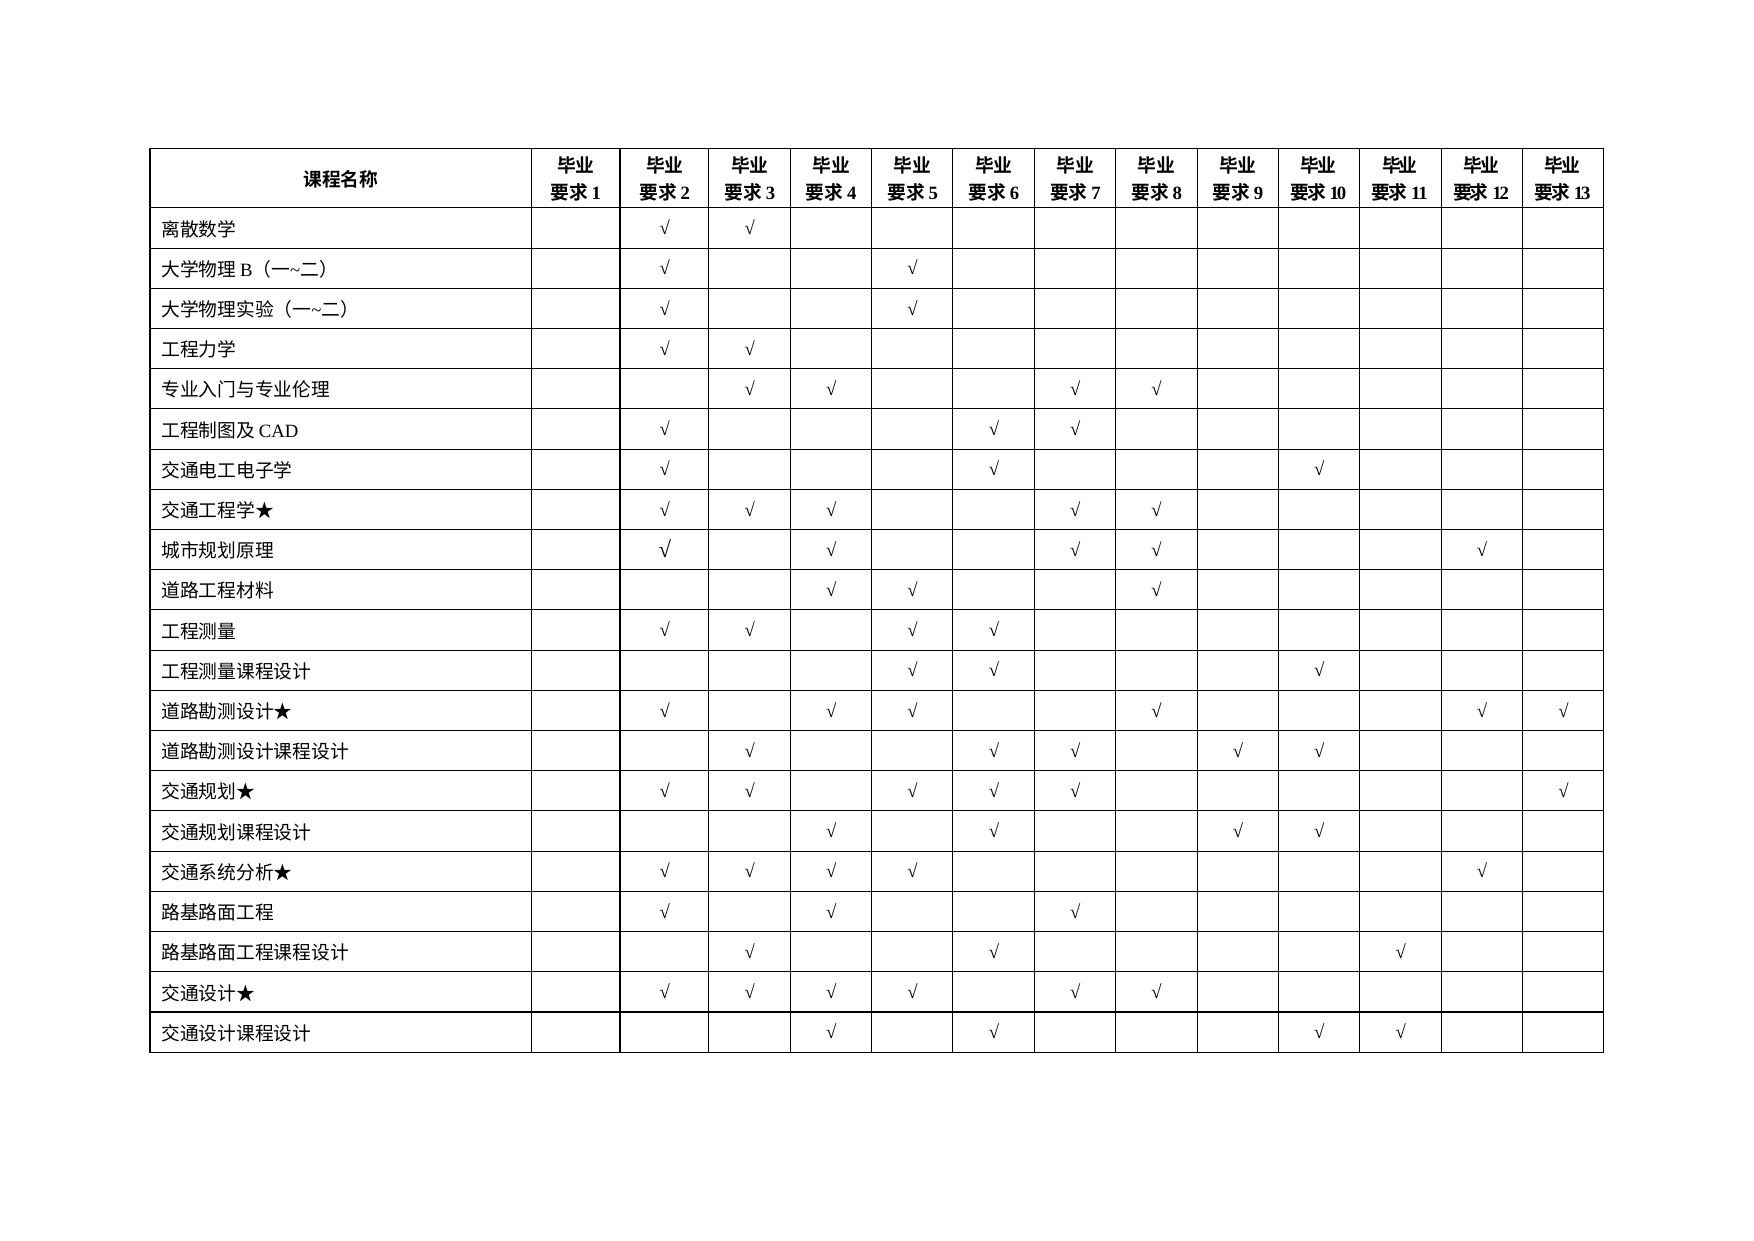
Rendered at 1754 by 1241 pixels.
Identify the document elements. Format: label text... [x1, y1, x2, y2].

table_cell [1442, 208, 1522, 247]
table_cell [532, 570, 619, 609]
table_cell √ [1360, 932, 1441, 971]
table_cell √ [1116, 972, 1197, 1011]
table_cell [1523, 892, 1603, 931]
table_cell [621, 651, 708, 690]
table_cell √ [1035, 731, 1115, 770]
table_cell [791, 329, 871, 368]
table_cell 道路勘测设计课程设计 [151, 731, 531, 770]
table_cell [1198, 1013, 1278, 1052]
table_cell [1360, 651, 1441, 690]
table_cell [532, 731, 619, 770]
table_cell √ [953, 450, 1034, 489]
table_cell √ [621, 208, 708, 247]
table_cell [953, 691, 1034, 730]
table_cell [532, 1013, 619, 1052]
table_cell [1360, 610, 1441, 649]
table_cell 交通设计★ [151, 972, 531, 1011]
table_cell [1523, 530, 1603, 569]
table_cell √ [953, 932, 1034, 971]
table_cell [1116, 208, 1197, 247]
table_header 课程名称 [151, 149, 531, 207]
table_cell √ [872, 852, 952, 891]
table_cell √ [621, 289, 708, 328]
table_cell √ [1442, 852, 1522, 891]
table_cell [1116, 651, 1197, 690]
table_cell √ [1035, 530, 1115, 569]
table_cell [1198, 691, 1278, 730]
table_cell √ [872, 289, 952, 328]
table_cell [709, 249, 790, 288]
table_cell [532, 811, 619, 851]
table_cell [621, 932, 708, 971]
table_cell [532, 651, 619, 690]
table_cell [1198, 932, 1278, 971]
table_cell √ [872, 691, 952, 730]
table_cell [1523, 932, 1603, 971]
table_header 毕业 要求10 [1279, 149, 1359, 207]
table_cell [1198, 369, 1278, 408]
table_cell [532, 892, 619, 931]
table_cell [791, 409, 871, 448]
table_cell [1523, 249, 1603, 288]
table_cell [953, 329, 1034, 368]
table_cell [1360, 731, 1441, 770]
table_cell √ [872, 771, 952, 810]
table_header 毕业 要求8 [1116, 149, 1197, 207]
table_cell √ [709, 610, 790, 649]
table_cell [1442, 731, 1522, 770]
table_cell [872, 731, 952, 770]
table_cell [872, 892, 952, 931]
table_cell [1116, 1013, 1197, 1052]
table_cell 路基路面工程课程设计 [151, 932, 531, 971]
table_cell √ [621, 892, 708, 931]
table_cell 道路勘测设计★ [151, 691, 531, 730]
table_cell √ [709, 329, 790, 368]
table_cell [1360, 691, 1441, 730]
table_cell √ [953, 771, 1034, 810]
table_cell [1360, 771, 1441, 810]
table_cell [1116, 409, 1197, 448]
table_cell [872, 932, 952, 971]
table_cell [1116, 610, 1197, 649]
table_cell [1523, 731, 1603, 770]
table_cell [532, 530, 619, 569]
table_cell [872, 490, 952, 529]
table_cell √ [709, 208, 790, 247]
table_cell [1198, 771, 1278, 810]
table_cell [532, 329, 619, 368]
table_cell [1523, 811, 1603, 851]
table_cell √ [1198, 731, 1278, 770]
table_cell [1360, 369, 1441, 408]
table_cell [953, 892, 1034, 931]
table_cell √ [791, 570, 871, 609]
table_cell [1360, 329, 1441, 368]
table_cell [1442, 771, 1522, 810]
table_cell [1279, 530, 1359, 569]
table_cell √ [709, 369, 790, 408]
table_cell [1279, 289, 1359, 328]
table_cell [1198, 852, 1278, 891]
table_cell 大学物理实验（一~二） [151, 289, 531, 328]
table_cell √ [872, 610, 952, 649]
table_cell [1360, 570, 1441, 609]
table_cell √ [953, 1013, 1034, 1052]
table_cell [1116, 329, 1197, 368]
table_cell [1279, 932, 1359, 971]
table_cell [709, 409, 790, 448]
table_cell [532, 490, 619, 529]
table_cell [1116, 811, 1197, 851]
table_cell √ [621, 610, 708, 649]
table_cell [1442, 972, 1522, 1011]
table_cell [621, 369, 708, 408]
table_cell [1523, 972, 1603, 1011]
table_cell [791, 450, 871, 489]
table_cell [1279, 691, 1359, 730]
table_cell [1198, 409, 1278, 448]
table_cell [791, 610, 871, 649]
table_cell [791, 289, 871, 328]
table_cell √ [1198, 811, 1278, 851]
table_header 毕业 要求1 [532, 149, 619, 207]
table_cell √ [621, 530, 708, 569]
table_cell √ [709, 771, 790, 810]
table_cell [621, 1013, 708, 1052]
table_cell √ [953, 409, 1034, 448]
table_cell [1198, 329, 1278, 368]
table_cell √ [621, 972, 708, 1011]
table_cell [1360, 852, 1441, 891]
table_cell [1442, 570, 1522, 609]
table_cell [1523, 329, 1603, 368]
table_cell [621, 570, 708, 609]
table_header 毕业 要求4 [791, 149, 871, 207]
table_cell [953, 570, 1034, 609]
table_cell [1198, 972, 1278, 1011]
table_cell √ [1279, 651, 1359, 690]
table_cell [953, 972, 1034, 1011]
table_cell √ [1035, 972, 1115, 1011]
table_cell [953, 852, 1034, 891]
table_cell √ [709, 852, 790, 891]
table_cell [532, 691, 619, 730]
table_cell [1442, 329, 1522, 368]
table_cell √ [621, 450, 708, 489]
table_cell [709, 570, 790, 609]
table_cell [1198, 450, 1278, 489]
table_cell [1198, 249, 1278, 288]
table_cell √ [621, 249, 708, 288]
table_cell [1360, 972, 1441, 1011]
table_cell √ [791, 811, 871, 851]
table_cell [1279, 972, 1359, 1011]
table_cell [1035, 852, 1115, 891]
table_cell [953, 289, 1034, 328]
table_cell √ [1279, 731, 1359, 770]
table_cell [1279, 329, 1359, 368]
table_cell [1116, 932, 1197, 971]
table_cell 城市规划原理 [151, 530, 531, 569]
table_cell [1035, 691, 1115, 730]
table_cell [1360, 811, 1441, 851]
table_cell [1360, 289, 1441, 328]
table_cell 路基路面工程 [151, 892, 531, 931]
table_cell √ [872, 249, 952, 288]
table_header 毕业 要求7 [1035, 149, 1115, 207]
table_cell [1442, 450, 1522, 489]
table_cell [872, 208, 952, 247]
table_cell 工程力学 [151, 329, 531, 368]
table_cell [709, 530, 790, 569]
table_header 毕业 要求5 [872, 149, 952, 207]
table_cell √ [1279, 1013, 1359, 1052]
table_cell [1035, 289, 1115, 328]
table_cell 工程测量课程设计 [151, 651, 531, 690]
table_cell [953, 249, 1034, 288]
table_cell √ [791, 1013, 871, 1052]
table_cell [1523, 369, 1603, 408]
table_header 毕业 要求12 [1442, 149, 1522, 207]
table_cell [953, 490, 1034, 529]
table_cell [1279, 409, 1359, 448]
table_cell 专业入门与专业伦理 [151, 369, 531, 408]
table_cell √ [1116, 530, 1197, 569]
table_cell √ [953, 811, 1034, 851]
table_cell [1442, 289, 1522, 328]
table_cell √ [709, 932, 790, 971]
table_cell [532, 369, 619, 408]
table_cell [1523, 289, 1603, 328]
table_cell 离散数学 [151, 208, 531, 247]
table_cell [1279, 369, 1359, 408]
table_cell 交通规划课程设计 [151, 811, 531, 851]
table_cell [532, 972, 619, 1011]
table_cell [872, 329, 952, 368]
table_cell [1035, 610, 1115, 649]
table_cell √ [621, 490, 708, 529]
table_cell √ [1116, 369, 1197, 408]
table_cell √ [791, 691, 871, 730]
table_cell [1442, 249, 1522, 288]
table_cell [532, 409, 619, 448]
table_cell √ [709, 490, 790, 529]
table_cell [1360, 892, 1441, 931]
table_cell √ [1035, 771, 1115, 810]
table_cell 工程测量 [151, 610, 531, 649]
table_cell [1442, 369, 1522, 408]
table_cell √ [791, 369, 871, 408]
table_cell [1198, 490, 1278, 529]
table_cell 交通电工电子学 [151, 450, 531, 489]
table_cell [1035, 450, 1115, 489]
table_cell [1198, 289, 1278, 328]
table_cell [791, 932, 871, 971]
table_cell √ [791, 852, 871, 891]
table_header 毕业 要求13 [1523, 149, 1603, 207]
table_cell √ [791, 490, 871, 529]
table_cell [1360, 450, 1441, 489]
table_cell [791, 731, 871, 770]
table_cell √ [1442, 530, 1522, 569]
table_cell [1523, 208, 1603, 247]
table_header 毕业 要求3 [709, 149, 790, 207]
table_cell [1116, 852, 1197, 891]
table_cell [1442, 892, 1522, 931]
table_header 毕业 要求11 [1360, 149, 1441, 207]
table_cell [791, 208, 871, 247]
table_cell [1116, 892, 1197, 931]
table_cell √ [791, 892, 871, 931]
table_cell [1523, 651, 1603, 690]
table_cell [1035, 570, 1115, 609]
table_cell [872, 450, 952, 489]
table_cell [1442, 490, 1522, 529]
table_cell [1198, 651, 1278, 690]
table_cell [1360, 409, 1441, 448]
table_cell √ [1116, 691, 1197, 730]
table_cell [872, 530, 952, 569]
table_cell [1360, 530, 1441, 569]
table_cell [1279, 852, 1359, 891]
table_cell √ [1279, 811, 1359, 851]
table_cell [953, 530, 1034, 569]
table_cell [532, 932, 619, 971]
table_cell √ [791, 972, 871, 1011]
table_cell [1279, 892, 1359, 931]
table_cell [1116, 289, 1197, 328]
table_cell 交通设计课程设计 [151, 1013, 531, 1052]
table_cell [1198, 570, 1278, 609]
table_cell √ [872, 570, 952, 609]
table_cell [532, 771, 619, 810]
table_cell [1279, 610, 1359, 649]
table_cell √ [709, 731, 790, 770]
table_cell [1442, 409, 1522, 448]
table_cell [1360, 490, 1441, 529]
table_cell [532, 289, 619, 328]
table_cell [1116, 771, 1197, 810]
table_cell [1035, 208, 1115, 247]
table_cell [621, 811, 708, 851]
table_cell √ [1035, 369, 1115, 408]
table_cell [1523, 409, 1603, 448]
table_cell [953, 208, 1034, 247]
table_cell [532, 450, 619, 489]
table_cell √ [953, 651, 1034, 690]
table_cell √ [1360, 1013, 1441, 1052]
table_cell [953, 369, 1034, 408]
table_cell [872, 811, 952, 851]
table_cell [1523, 852, 1603, 891]
table_cell √ [1035, 892, 1115, 931]
table_cell 交通规划★ [151, 771, 531, 810]
table_cell [791, 651, 871, 690]
table_cell [532, 249, 619, 288]
table_cell [872, 369, 952, 408]
table_cell [1198, 530, 1278, 569]
table_cell [709, 1013, 790, 1052]
table_cell [1523, 570, 1603, 609]
table_cell [709, 811, 790, 851]
table_cell [1442, 1013, 1522, 1052]
table_cell √ [1116, 570, 1197, 609]
table_cell √ [621, 852, 708, 891]
table_cell [1116, 450, 1197, 489]
table_cell √ [621, 771, 708, 810]
table_cell 工程制图及CAD [151, 409, 531, 448]
table_header 毕业 要求2 [621, 149, 708, 207]
table_cell √ [1442, 691, 1522, 730]
table_cell [872, 1013, 952, 1052]
table_header 毕业 要求6 [953, 149, 1034, 207]
table_cell [1035, 811, 1115, 851]
table_cell [709, 892, 790, 931]
table_cell √ [1523, 771, 1603, 810]
table_cell [1523, 610, 1603, 649]
table_cell [532, 208, 619, 247]
table_cell [1116, 731, 1197, 770]
table_header 毕业 要求9 [1198, 149, 1278, 207]
table_cell [1198, 208, 1278, 247]
table_cell [1035, 1013, 1115, 1052]
table_cell [1035, 329, 1115, 368]
table_cell 大学物理B（一~二） [151, 249, 531, 288]
table_cell [709, 651, 790, 690]
table_cell [791, 249, 871, 288]
table_cell [1198, 610, 1278, 649]
table_cell √ [953, 731, 1034, 770]
table_cell [621, 731, 708, 770]
table_cell √ [872, 651, 952, 690]
table_cell √ [1523, 691, 1603, 730]
table_cell √ [1035, 409, 1115, 448]
table_cell [1442, 610, 1522, 649]
table_cell [872, 409, 952, 448]
table_cell [709, 289, 790, 328]
table_cell √ [621, 691, 708, 730]
table_cell [1523, 1013, 1603, 1052]
table_cell 交通系统分析★ [151, 852, 531, 891]
table_cell [532, 852, 619, 891]
table_cell √ [621, 329, 708, 368]
table_cell 道路工程材料 [151, 570, 531, 609]
table_cell [1279, 490, 1359, 529]
table_cell [532, 610, 619, 649]
table_cell √ [709, 972, 790, 1011]
table_cell [1035, 249, 1115, 288]
table_cell [1198, 892, 1278, 931]
table_cell [709, 691, 790, 730]
table_cell [1442, 811, 1522, 851]
table_cell [1442, 651, 1522, 690]
table_cell √ [1279, 450, 1359, 489]
table_cell [1442, 932, 1522, 971]
table_cell √ [1035, 490, 1115, 529]
table_cell 交通工程学★ [151, 490, 531, 529]
table_cell [1360, 249, 1441, 288]
table_cell [1116, 249, 1197, 288]
table_cell √ [621, 409, 708, 448]
table_cell √ [791, 530, 871, 569]
table_cell [709, 450, 790, 489]
table_cell √ [872, 972, 952, 1011]
table_cell [1035, 651, 1115, 690]
table_cell [791, 771, 871, 810]
table_cell √ [953, 610, 1034, 649]
table_cell √ [1116, 490, 1197, 529]
table_cell [1523, 490, 1603, 529]
table_cell [1035, 932, 1115, 971]
table_cell [1360, 208, 1441, 247]
table_cell [1279, 208, 1359, 247]
table_cell [1279, 249, 1359, 288]
table_cell [1279, 570, 1359, 609]
table_cell [1279, 771, 1359, 810]
table_cell [1523, 450, 1603, 489]
